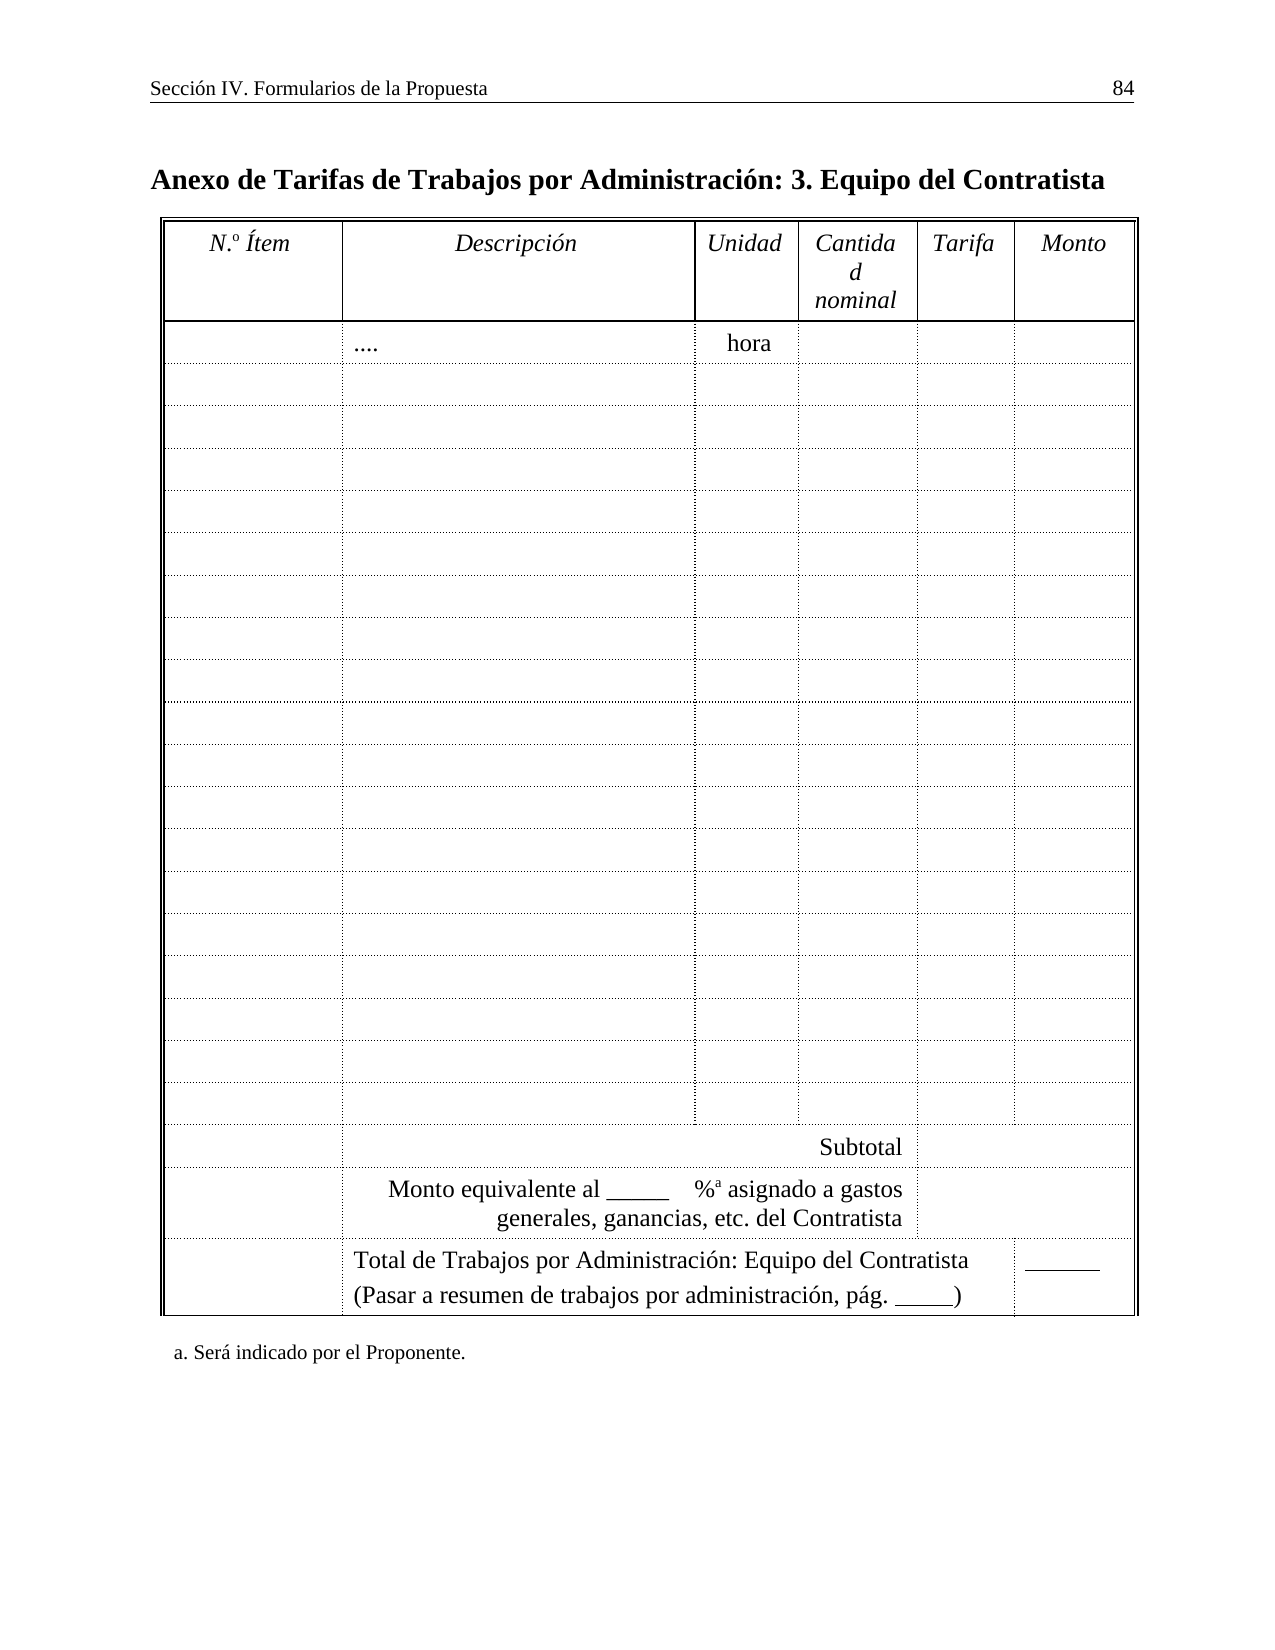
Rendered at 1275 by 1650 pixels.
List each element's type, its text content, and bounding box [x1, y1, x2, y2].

table_cell [918, 955, 1014, 997]
table_cell [165, 913, 342, 955]
table_cell [1014, 871, 1134, 913]
table_cell [165, 1238, 342, 1315]
table_cell [165, 955, 342, 997]
table_cell [165, 1040, 342, 1082]
table_cell [695, 617, 798, 659]
table_cell [165, 1167, 342, 1238]
table_cell [799, 913, 918, 955]
table_cell [799, 871, 918, 913]
table_cell [165, 998, 342, 1040]
table_cell [799, 322, 918, 363]
table_cell [1014, 1082, 1134, 1124]
table_cell [342, 1040, 695, 1082]
table_cell [695, 405, 798, 448]
table_cell [165, 786, 342, 828]
table_cell [695, 913, 798, 955]
table_cell [1014, 617, 1134, 659]
table_cell [165, 828, 342, 871]
table_cell hora [695, 322, 798, 363]
table_cell [918, 532, 1014, 574]
table_cell [165, 659, 342, 701]
table_cell [918, 913, 1014, 955]
table_cell [1014, 1040, 1134, 1082]
table_cell [695, 575, 798, 617]
table_cell [342, 490, 695, 532]
table_cell [1014, 363, 1134, 405]
table_cell [165, 322, 342, 363]
table_cell [1014, 1238, 1134, 1315]
table_cell [918, 322, 1014, 363]
table_cell [1014, 575, 1134, 617]
table_cell [342, 659, 695, 701]
table_cell [1014, 405, 1134, 448]
table_header N.o Ítem [165, 222, 342, 320]
table_cell [342, 871, 695, 913]
table_cell [799, 1082, 918, 1124]
table_cell [1014, 744, 1134, 786]
table_cell [695, 998, 798, 1040]
table_cell [165, 1082, 342, 1124]
table_cell [342, 532, 695, 574]
table_cell [918, 575, 1014, 617]
table_cell [799, 490, 918, 532]
table_cell [695, 828, 798, 871]
table_cell [799, 1040, 918, 1082]
table_cell [695, 786, 798, 828]
table_cell [918, 701, 1014, 744]
table_cell [695, 744, 798, 786]
table_cell [799, 998, 918, 1040]
table_cell [1014, 322, 1134, 363]
table_cell [799, 363, 918, 405]
table_cell [1014, 786, 1134, 828]
table_cell [1014, 913, 1134, 955]
table_cell [695, 363, 798, 405]
table_cell [695, 532, 798, 574]
table_cell [1014, 448, 1134, 490]
table_cell [1014, 955, 1134, 997]
table_cell [695, 490, 798, 532]
table_cell [342, 998, 695, 1040]
table_cell [342, 405, 695, 448]
table_cell [918, 828, 1014, 871]
table_cell [918, 1040, 1014, 1082]
table_cell [1014, 659, 1134, 701]
table_cell [165, 532, 342, 574]
table_cell [799, 955, 918, 997]
table_cell Total de Trabajos por Administración: Equipo del Contratista (Pasar a resumen de trabajos por administración, pág. ) [342, 1238, 1014, 1315]
table_cell [165, 448, 342, 490]
table_cell [918, 490, 1014, 532]
table_cell [342, 786, 695, 828]
table_cell [799, 575, 918, 617]
table_cell [695, 659, 798, 701]
table_cell [342, 828, 695, 871]
table_cell [918, 871, 1014, 913]
table_cell [1014, 998, 1134, 1040]
table_cell [165, 575, 342, 617]
table_header Unidad [696, 222, 798, 320]
table_cell [918, 617, 1014, 659]
table_cell [695, 701, 798, 744]
table_cell [342, 744, 695, 786]
table_cell [918, 1124, 1134, 1167]
table_cell [799, 532, 918, 574]
table_cell [695, 448, 798, 490]
table_cell [342, 617, 695, 659]
table_cell [165, 744, 342, 786]
table_header Tarifa [918, 222, 1014, 320]
table_cell [695, 1082, 798, 1124]
table_cell [918, 405, 1014, 448]
table_cell [342, 575, 695, 617]
table_cell Subtotal [342, 1124, 918, 1167]
table_cell [342, 1082, 695, 1124]
table_cell [1014, 532, 1134, 574]
table_cell a. Será indicado por el Proponente. [163, 1315, 1136, 1364]
table_cell [342, 913, 695, 955]
table_cell [1014, 490, 1134, 532]
table_cell [918, 659, 1014, 701]
table_cell [165, 617, 342, 659]
table_cell [165, 1124, 342, 1167]
table_cell [799, 744, 918, 786]
table_cell [799, 659, 918, 701]
table_cell [695, 1040, 798, 1082]
table_cell [1014, 828, 1134, 871]
table_cell [342, 363, 695, 405]
table_cell [165, 363, 342, 405]
table_cell [165, 871, 342, 913]
table_header Descripción [343, 222, 694, 320]
table_cell [799, 617, 918, 659]
table_cell [799, 448, 918, 490]
table_cell [342, 955, 695, 997]
table_cell Monto equivalente al _____ %a asignado a gastos generales, ganancias, etc. del Contratista [342, 1167, 918, 1238]
text Anexo de Tarifas de Trabajos por Administración: 3. Equipo del Contratista [150, 162, 1106, 196]
table_header Cantidad nominal [799, 222, 917, 320]
table_cell [918, 744, 1014, 786]
table_cell [799, 828, 918, 871]
table_cell .... [342, 322, 695, 363]
table_cell [918, 448, 1014, 490]
table_cell [799, 405, 918, 448]
table_cell [918, 786, 1014, 828]
table_cell [918, 998, 1014, 1040]
table_cell [165, 405, 342, 448]
table_cell [918, 1167, 1134, 1238]
table_cell [799, 786, 918, 828]
table_cell [342, 448, 695, 490]
table_cell [799, 701, 918, 744]
table_cell [695, 871, 798, 913]
table_cell [165, 701, 342, 744]
table_cell [165, 490, 342, 532]
table_header Monto [1015, 222, 1134, 320]
table_cell [918, 363, 1014, 405]
table_cell [918, 1082, 1014, 1124]
table_cell [342, 701, 695, 744]
table_cell [695, 955, 798, 997]
table_cell [1014, 701, 1134, 744]
